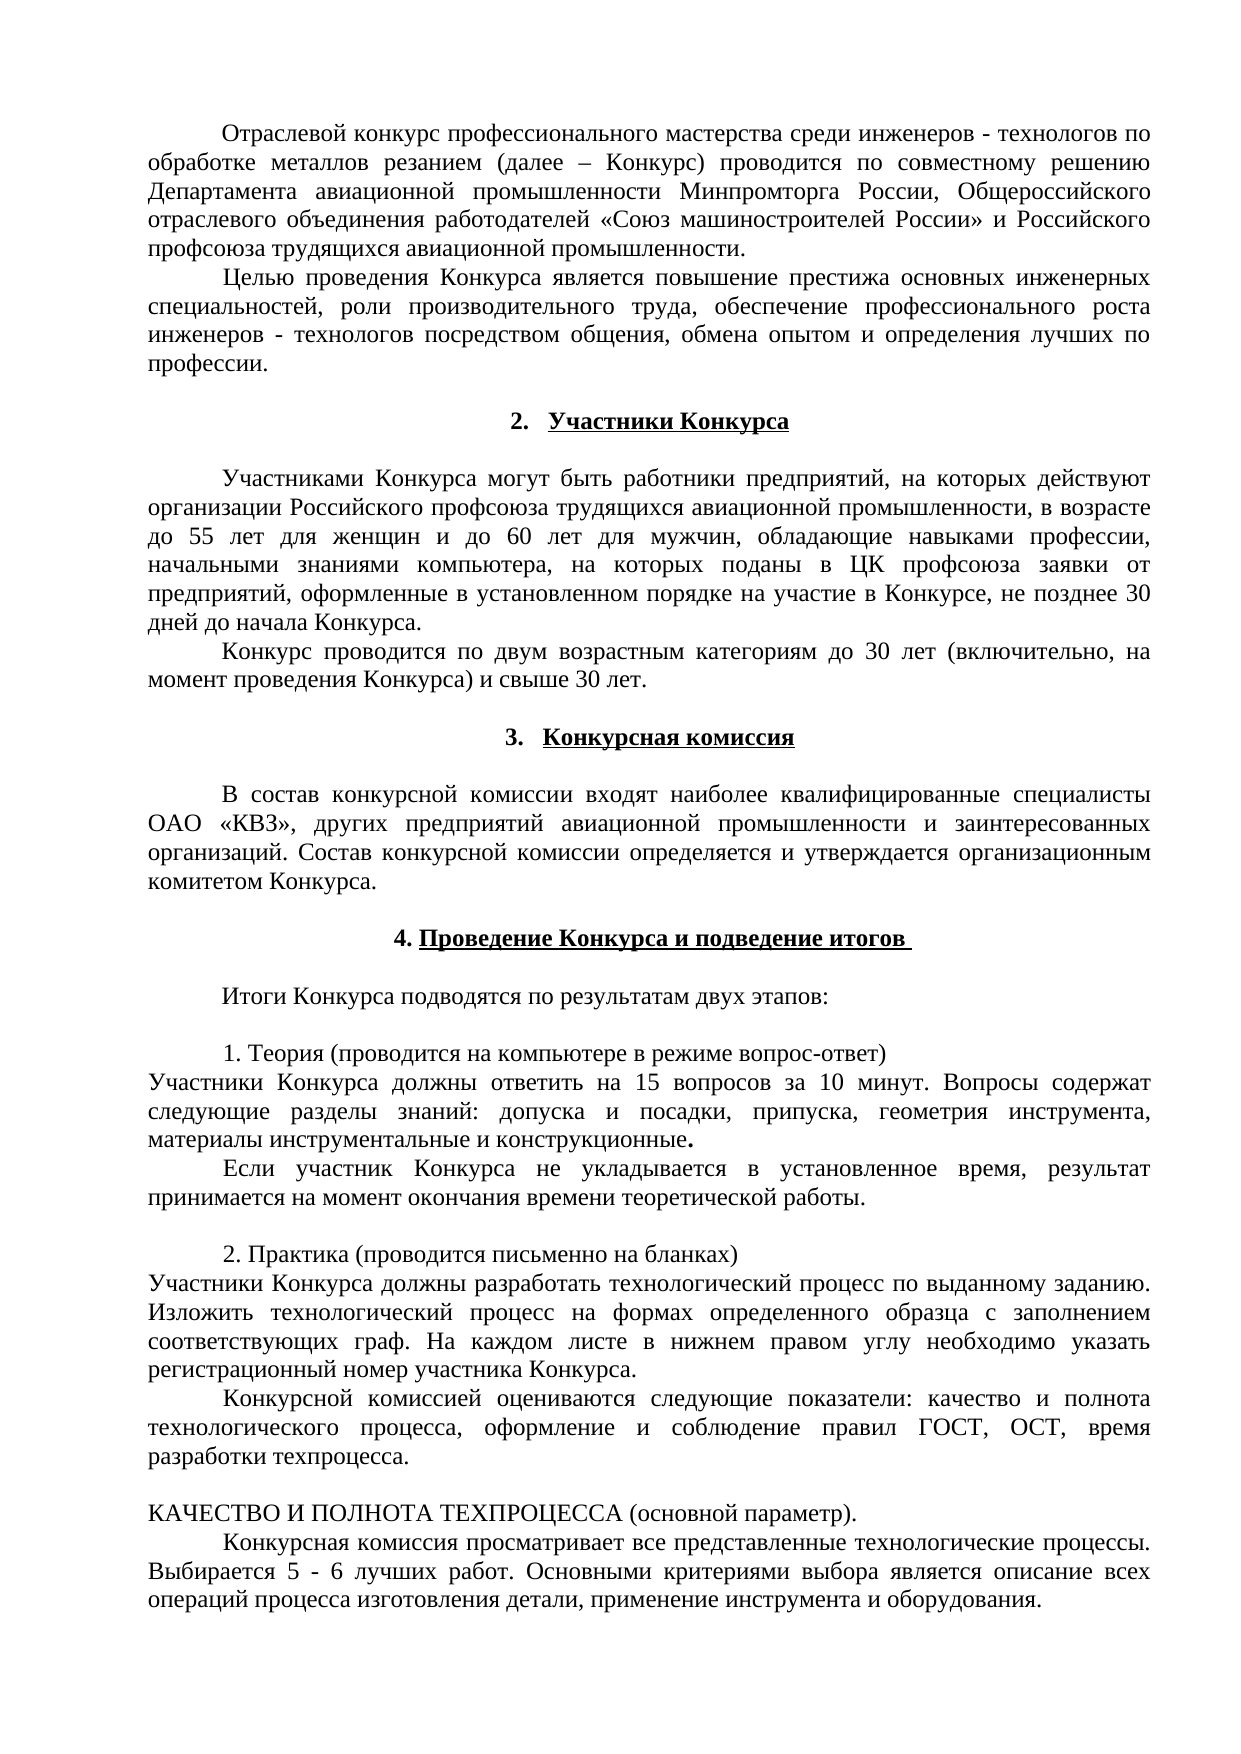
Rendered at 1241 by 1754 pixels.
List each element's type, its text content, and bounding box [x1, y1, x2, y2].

list Участники Конкурса [148, 406, 1152, 434]
text Конкурсной комиссией оцениваются следующие показатели: качество и полнота технологического процесса, оформление и соблюдение правил ГОСТ, ОСТ, время разработки техпроцесса. [148, 1383, 1152, 1469]
text 2. Практика (проводится письменно на бланках) [148, 1239, 1152, 1268]
text В состав конкурсной комиссии входят наиболее квалифицированные специалисты ОАО «КВЗ», других предприятий авиационной промышленности и заинтересованных организаций. Состав конкурсной комиссии определяется и утверждается организационным комитетом Конкурса. [148, 779, 1152, 894]
text КАЧЕСТВО И ПОЛНОТА ТЕХПРОЦЕССА (основной параметр). [148, 1498, 1152, 1527]
text Отраслевой конкурс профессионального мастерства среди инженеров - технологов по обработке металлов резанием (далее – Конкурс) проводится по совместному решению Департамента авиационной промышленности Минпромторга России, Общероссийского отраслевого объединения работодателей «Союз машиностроителей России» и Российского профсоюза трудящихся авиационной промышленности. [148, 118, 1152, 262]
text Участники Конкурса должны ответить на 15 вопросов за 10 минут. Вопросы содержат следующие разделы знаний: допуска и посадки, припуска, геометрия инструмента, материалы инструментальные и конструкционные. [148, 1067, 1152, 1153]
text Если участник Конкурса не укладывается в установленное время, результат принимается на момент окончания времени теоретической работы. [148, 1153, 1152, 1211]
text Конкурсная комиссия просматривает все представленные технологические процессы. Выбирается 5 - 6 лучших работ. Основными критериями выбора является описание всех операций процесса изготовления детали, применение инструмента и оборудования. [148, 1527, 1152, 1613]
text 4. Проведение Конкурса и подведение итогов [148, 923, 1152, 952]
text Участники Конкурса должны разработать технологический процесс по выданному заданию. Изложить технологический процесс на формах определенного образца с заполнением соответствующих граф. На каждом листе в нижнем правом углу необходимо указать регистрационный номер участника Конкурса. [148, 1268, 1152, 1383]
text Участниками Конкурса могут быть работники предприятий, на которых действуют организации Российского профсоюза трудящихся авиационной промышленности, в возрасте до 55 лет для женщин и до 60 лет для мужчин, обладающие навыками профессии, начальными знаниями компьютера, на которых поданы в ЦК профсоюза заявки от предприятий, оформленные в установленном порядке на участие в Конкурсе, не позднее 30 дней до начала Конкурса. [148, 463, 1152, 636]
text 1. Теория (проводится на компьютере в режиме вопрос-ответ) [148, 1038, 1152, 1067]
text Целью проведения Конкурса является повышение престижа основных инженерных специальностей, роли производительного труда, обеспечение профессионального роста инженеров - технологов посредством общения, обмена опытом и определения лучших по профессии. [148, 262, 1152, 377]
text Конкурс проводится по двум возрастным категориям до 30 лет (включительно, на момент проведения Конкурса) и свыше 30 лет. [148, 636, 1152, 693]
text Итоги Конкурса подводятся по результатам двух этапов: [148, 981, 1152, 1009]
list Конкурсная комиссия [148, 722, 1152, 751]
